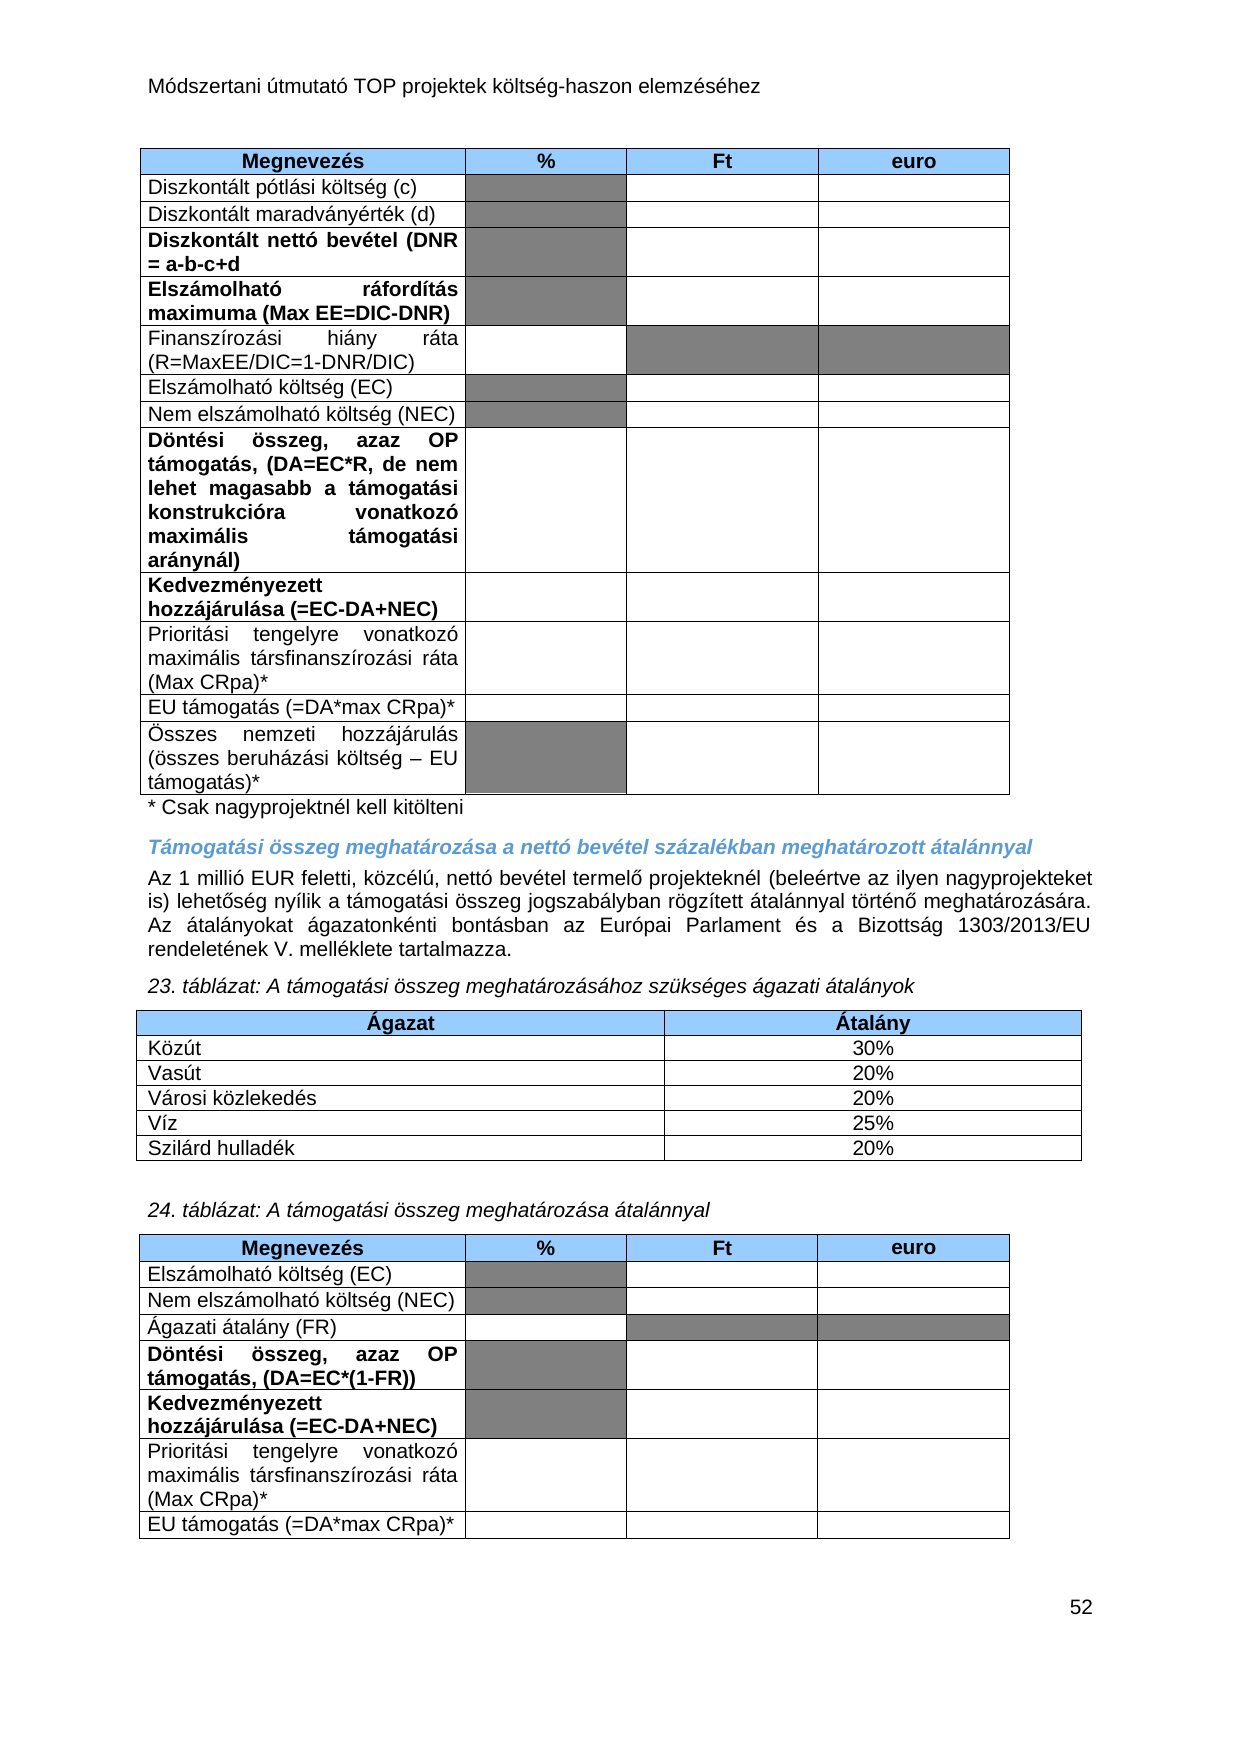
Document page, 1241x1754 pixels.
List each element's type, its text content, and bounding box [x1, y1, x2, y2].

text 23. táblázat: A támogatási összeg meghatározásához szükséges ágazati átalányok [148, 974, 1093, 998]
table_cell EU támogatás (=DA*max CRpa)* [141, 695, 465, 721]
table_cell [819, 695, 1009, 721]
table_cell [818, 1262, 1009, 1287]
table_cell [819, 622, 1009, 694]
table_cell Prioritási tengelyre vonatkozó maximális társfinanszírozási ráta (Max CRpa)* [140, 1439, 465, 1511]
table_cell [819, 722, 1009, 793]
table_cell [466, 1439, 626, 1511]
table_cell Prioritási tengelyre vonatkozó maximális társfinanszírozási ráta (Max CRpa)* [141, 622, 465, 694]
table_header Ft [627, 1235, 817, 1261]
table_cell Városi közlekedés [137, 1086, 664, 1110]
table_cell 25% [665, 1111, 1081, 1135]
table_cell [627, 1341, 817, 1389]
table_cell [819, 277, 1009, 325]
table_cell Kedvezményezett hozzájárulása (=EC-DA+NEC) [140, 1390, 465, 1438]
table_header % [466, 149, 626, 174]
table_header euro [819, 149, 1009, 174]
table_cell [466, 402, 626, 427]
table_cell 20% [665, 1136, 1081, 1160]
table_cell [466, 277, 626, 325]
table_cell [819, 573, 1009, 621]
table_cell [819, 228, 1009, 276]
table_cell Elszámolható költség (EC) [140, 1262, 465, 1287]
table_cell [627, 277, 818, 325]
table_header Ágazat [137, 1011, 664, 1035]
table_cell [818, 1341, 1009, 1389]
table_header Átalány [665, 1011, 1081, 1035]
table_cell Elszámolható ráfordítás maximuma (Max EE=DIC-DNR) [141, 277, 465, 325]
table_cell [819, 175, 1009, 201]
table_cell [818, 1390, 1009, 1438]
table_cell [466, 1315, 626, 1340]
table_cell [466, 1341, 626, 1389]
table_header euro [818, 1235, 1009, 1261]
table_cell Összes nemzeti hozzájárulás (összes beruházási költség – EU támogatás)* [141, 722, 465, 793]
table_cell [819, 326, 1009, 374]
table_cell 30% [665, 1036, 1081, 1060]
text * Csak nagyprojektnél kell kitölteni [148, 794, 1093, 818]
table_cell [466, 1512, 626, 1538]
text 24. táblázat: A támogatási összeg meghatározása átalánnyal [148, 1198, 1093, 1222]
table_cell Finanszírozási hiány ráta (R=MaxEE/DIC=1-DNR/DIC) [141, 326, 465, 374]
table_cell [627, 1439, 817, 1511]
table_cell [627, 1315, 817, 1340]
table_cell [818, 1512, 1009, 1538]
table_cell Közút [137, 1036, 664, 1060]
table_cell Döntési összeg, azaz OP támogatás, (DA=EC*R, de nem lehet magasabb a támogatási konstrukcióra vonatkozó maximális támogatási aránynál) [141, 428, 465, 572]
table_cell [466, 175, 626, 201]
table_cell Diszkontált maradványérték (d) [141, 202, 465, 227]
table_cell Kedvezményezett hozzájárulása (=EC-DA+NEC) [141, 573, 465, 621]
table_cell [819, 402, 1009, 427]
table_header Ft [627, 149, 818, 174]
table_cell 20% [665, 1086, 1081, 1110]
table_cell [818, 1315, 1009, 1340]
table_cell [627, 202, 818, 227]
table_header Megnevezés [140, 1235, 465, 1261]
table_cell [466, 1390, 626, 1438]
table_cell Diszkontált pótlási költség (c) [141, 175, 465, 201]
table_cell [466, 722, 626, 793]
table_cell [627, 402, 818, 427]
table_header % [466, 1235, 626, 1261]
table_cell [627, 1512, 817, 1538]
table_cell Nem elszámolható költség (NEC) [141, 402, 465, 427]
table_cell Nem elszámolható költség (NEC) [140, 1288, 465, 1314]
table_cell [627, 428, 818, 572]
table_cell Ágazati átalány (FR) [140, 1315, 465, 1340]
table_cell Szilárd hulladék [137, 1136, 664, 1160]
table_cell 20% [665, 1061, 1081, 1085]
table_cell [466, 202, 626, 227]
table_cell [818, 1439, 1009, 1511]
table_cell [466, 375, 626, 401]
table_cell EU támogatás (=DA*max CRpa)* [140, 1512, 465, 1538]
table_cell Döntési összeg, azaz OP támogatás, (DA=EC*(1-FR)) [140, 1341, 465, 1389]
subtitle Támogatási összeg meghatározása a nettó bevétel százalékban meghatározott átalánnyal [148, 831, 1093, 859]
table_cell Víz [137, 1111, 664, 1135]
table_cell Elszámolható költség (EC) [141, 375, 465, 401]
table_cell [627, 1262, 817, 1287]
table_cell [819, 428, 1009, 572]
table_cell [627, 1288, 817, 1314]
table_cell [627, 375, 818, 401]
table_cell [627, 228, 818, 276]
table_cell [627, 695, 818, 721]
table_cell [627, 175, 818, 201]
table_cell [466, 428, 626, 572]
table_cell [627, 326, 818, 374]
table_cell [466, 1262, 626, 1287]
table_cell [466, 695, 626, 721]
table_cell [466, 326, 626, 374]
table_cell [819, 375, 1009, 401]
table_cell Vasút [137, 1061, 664, 1085]
table_cell [627, 573, 818, 621]
table_header Megnevezés [141, 149, 465, 174]
table_cell [466, 573, 626, 621]
table_cell [627, 1390, 817, 1438]
table_cell [819, 202, 1009, 227]
table_cell [466, 622, 626, 694]
table_cell [818, 1288, 1009, 1314]
table_cell [627, 622, 818, 694]
table_cell [466, 1288, 626, 1314]
table_cell [627, 722, 818, 793]
table_cell [466, 228, 626, 276]
text Az 1 millió EUR feletti, közcélú, nettó bevétel termelő projekteknél (beleértve az ilyen nagyprojekteket is) lehetőség nyílik a támogatási összeg jogszabályban rögzített átalánnyal történő meghatározására. Az átalányokat ágazatonkénti bontásban az Európai Parlament és a Bizottság 1303/2013/EU rendeletének V. melléklete tartalmazza. [148, 865, 1093, 961]
table_cell Diszkontált nettó bevétel (DNR = a-b-c+d [141, 228, 465, 276]
